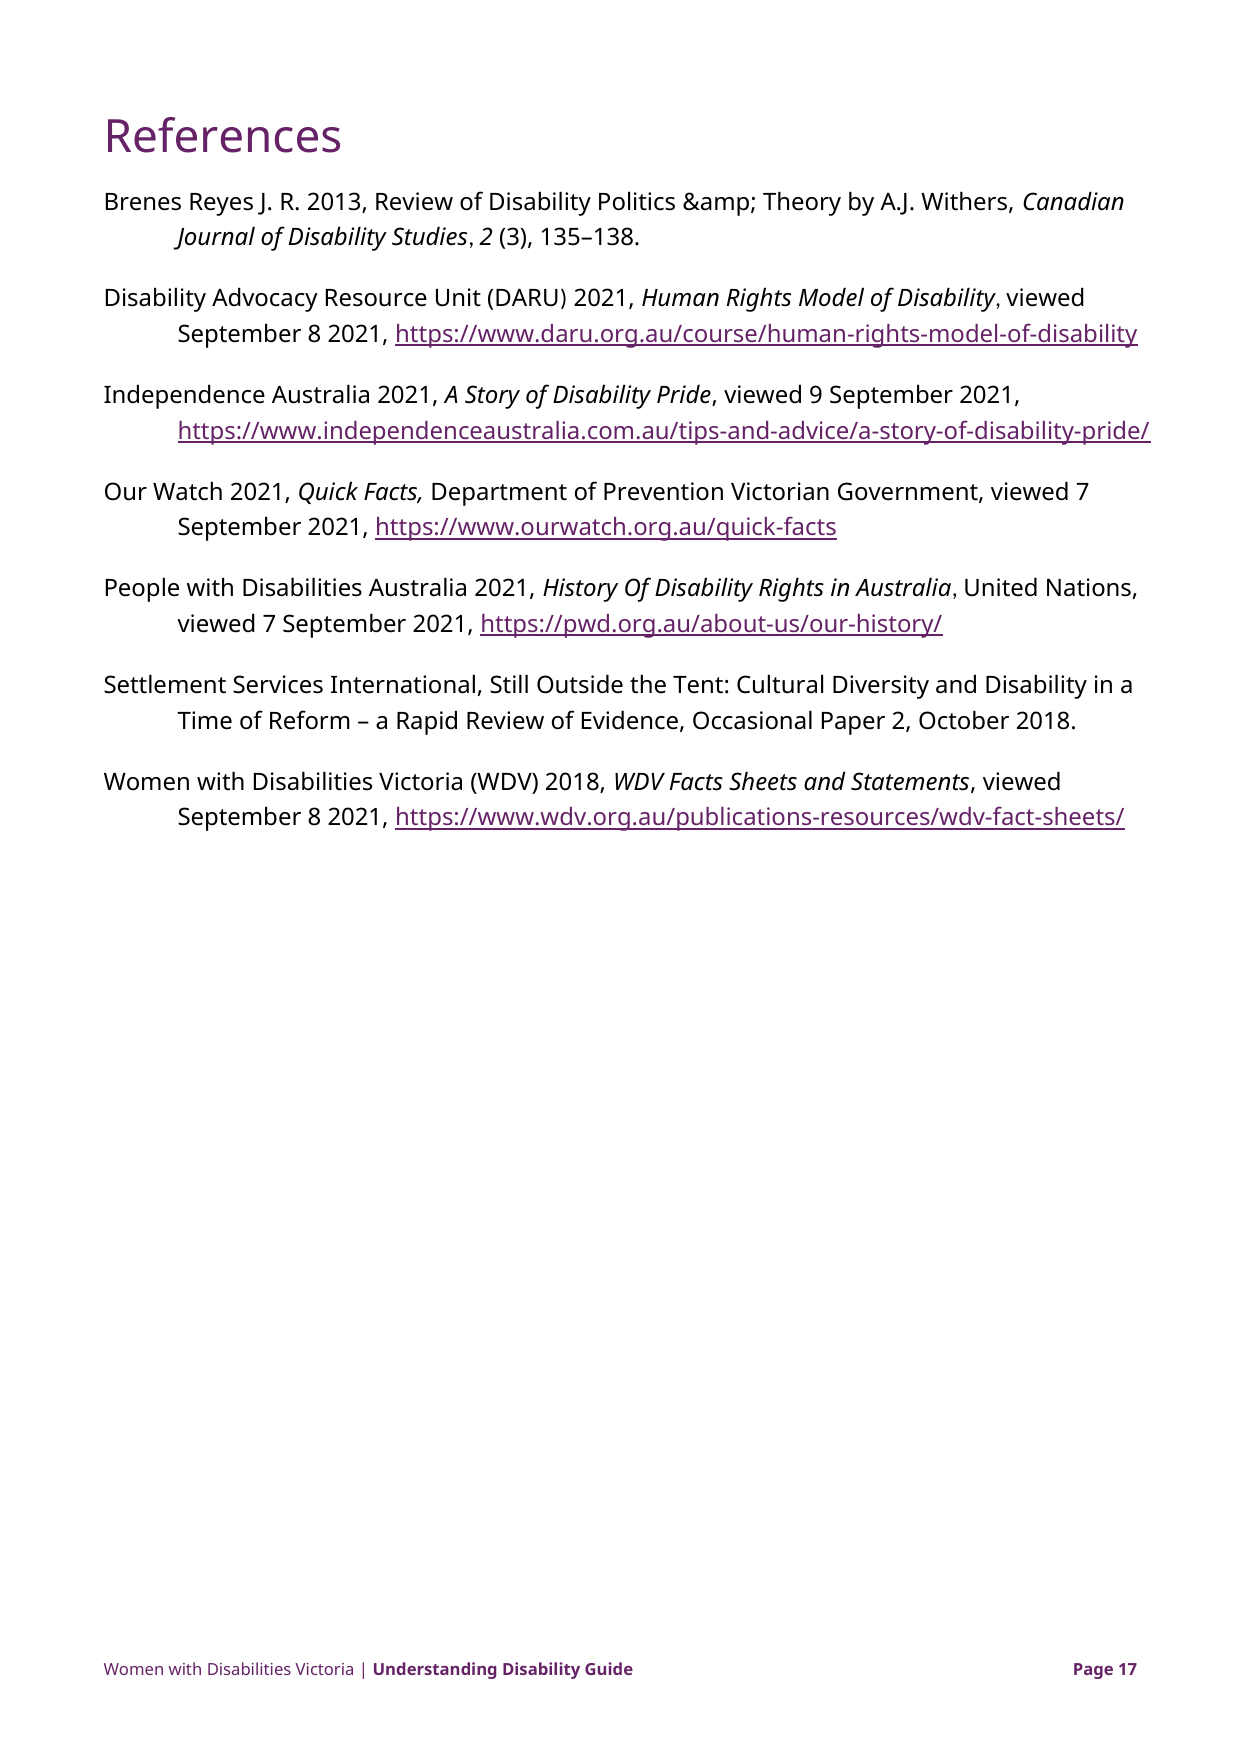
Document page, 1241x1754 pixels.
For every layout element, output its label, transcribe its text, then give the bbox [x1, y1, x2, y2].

text People with Disabilities Australia 2021, History Of Disability Rights in Australia, United Nations, viewed 7 September 2021, https://pwd.org.au/about-us/our-history/ [103, 571, 1152, 639]
text Brenes Reyes J. R. 2013, Review of Disability Politics &amp; Theory by A.J. Withers, Canadian Journal of Disability Studies, 2 (3), 135–138. [103, 184, 1152, 253]
text Independence Australia 2021, A Story of Disability Pride, viewed 9 September 2021, https://www.independenceaustralia.com.au/tips-and-advice/a-story-of-disability-pride/ [103, 378, 1152, 446]
text Settlement Services International, Still Outside the Tent: Cultural Diversity and Disability in a Time of Reform – a Rapid Review of Evidence, Occasional Paper 2, October 2018. [103, 668, 1152, 736]
text Women with Disabilities Victoria (WDV) 2018, WDV Facts Sheets and Statements, viewed September 8 2021, https://www.wdv.org.au/publications-resources/wdv-fact-sheets/ [103, 764, 1152, 833]
text Disability Advocacy Resource Unit (DARU) 2021, Human Rights Model of Disability, viewed September 8 2021, https://www.daru.org.au/course/human-rights-model-of-disability [103, 281, 1152, 349]
subtitle References [103, 103, 1152, 166]
text Our Watch 2021, Quick Facts, Department of Prevention Victorian Government, viewed 7 September 2021, https://www.ourwatch.org.au/quick-facts [103, 474, 1152, 543]
